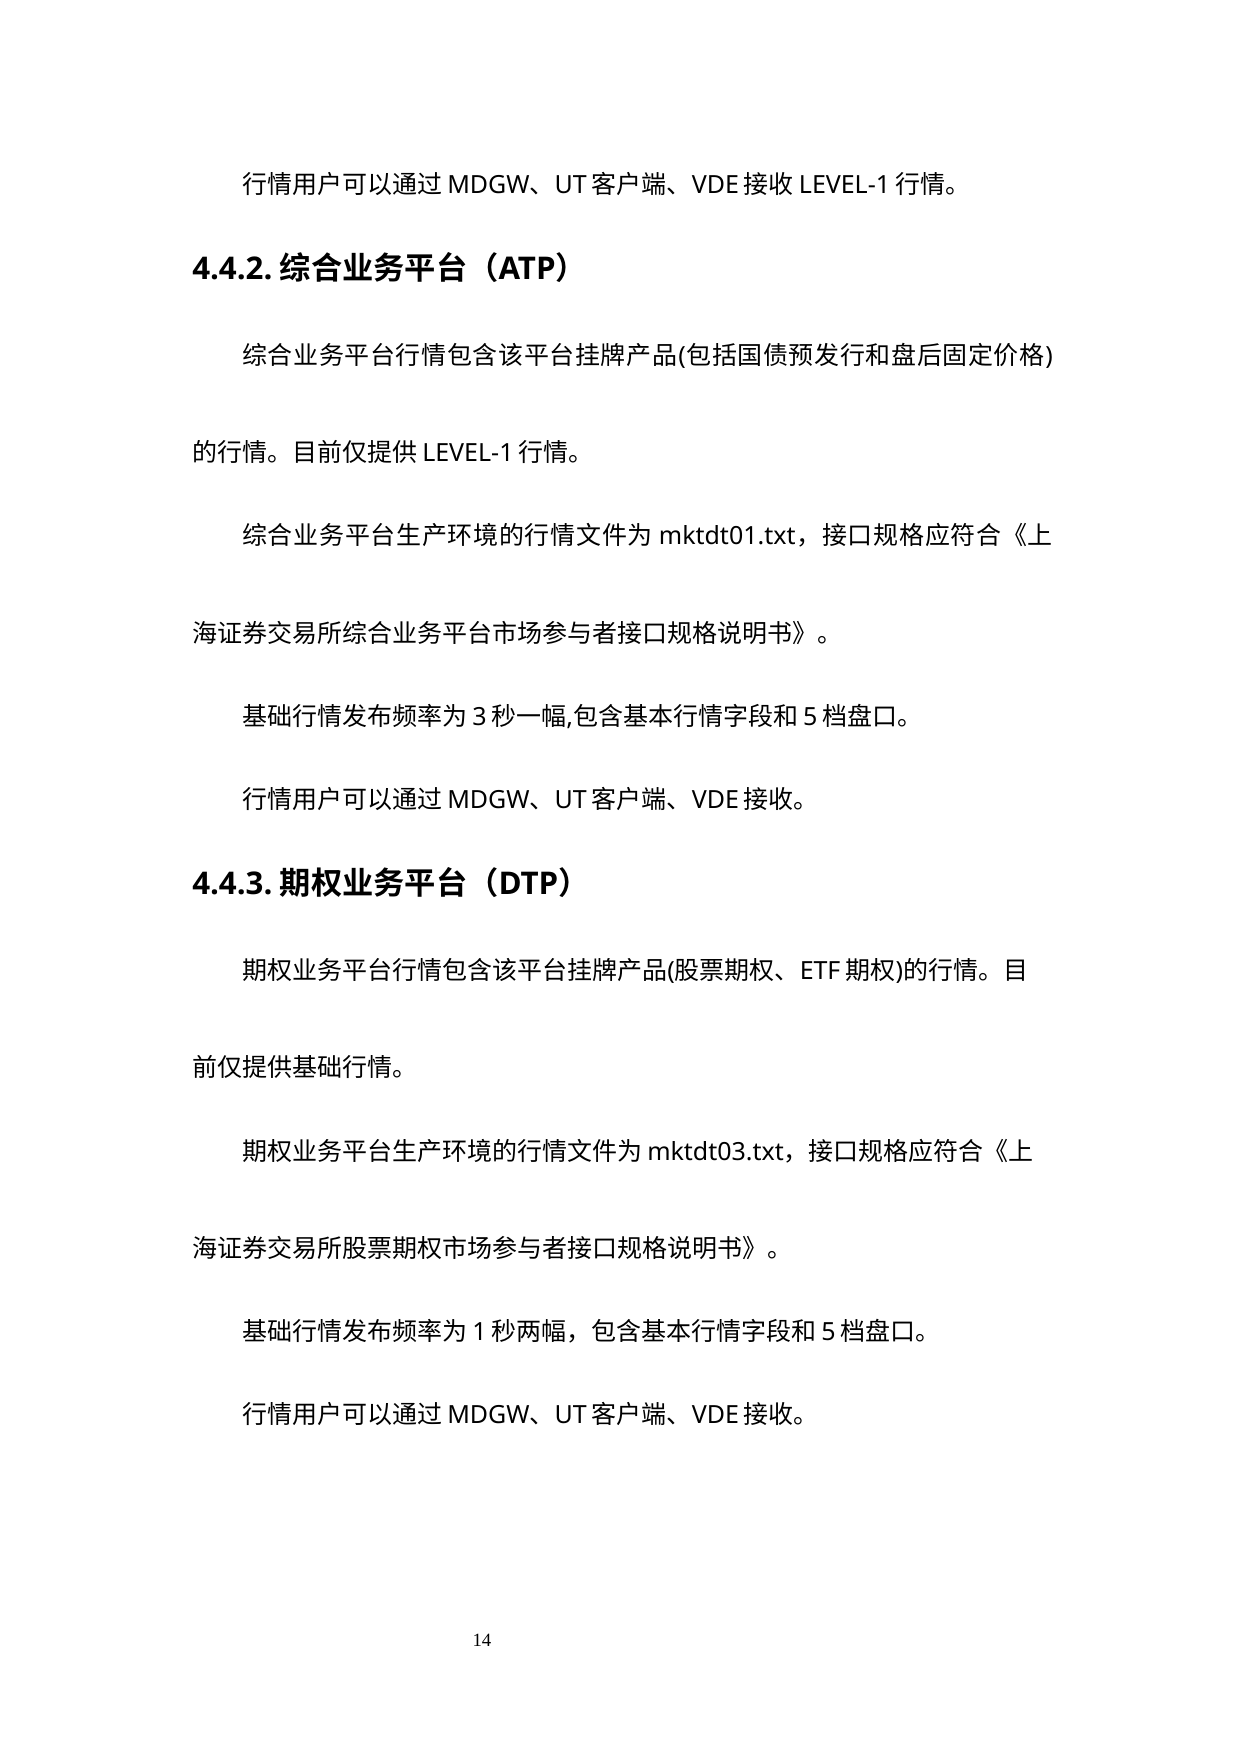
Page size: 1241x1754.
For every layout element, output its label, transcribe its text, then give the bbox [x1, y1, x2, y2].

text 综合业务平台生产环境的行情文件为mktdt01.txt，接口规格应符合《上海证券交易所综合业务平台市场参与者接口规格说明书》。 [192, 501, 1053, 664]
list 行情用户可以通过MDGW、UT客户端、VDE接收。 [192, 1380, 1053, 1445]
list 期权业务平台生产环境的行情文件为mktdt03.txt，接口规格应符合《上海证券交易所股票期权市场参与者接口规格说明书》。 [192, 1117, 1053, 1279]
text 行情用户可以通过MDGW、UT客户端、VDE接收。 [192, 765, 1053, 830]
list 期权业务平台行情包含该平台挂牌产品(股票期权、ETF期权)的行情。目前仅提供基础行情。 [192, 936, 1053, 1098]
text 基础行情发布频率为3秒一幅,包含基本行情字段和5档盘口。 [192, 682, 1053, 747]
subtitle 期权业务平台（DTP） [192, 848, 1053, 913]
text 综合业务平台行情包含该平台挂牌产品(包括国债预发行和盘后固定价格)的行情。目前仅提供LEVEL-1行情。 [192, 321, 1053, 483]
list 行情用户可以通过MDGW、UT客户端、VDE接收LEVEL-1行情。 [192, 150, 1053, 215]
list 基础行情发布频率为1秒两幅，包含基本行情字段和5档盘口。 [192, 1297, 1053, 1362]
subtitle 综合业务平台（ATP） [192, 233, 1053, 298]
